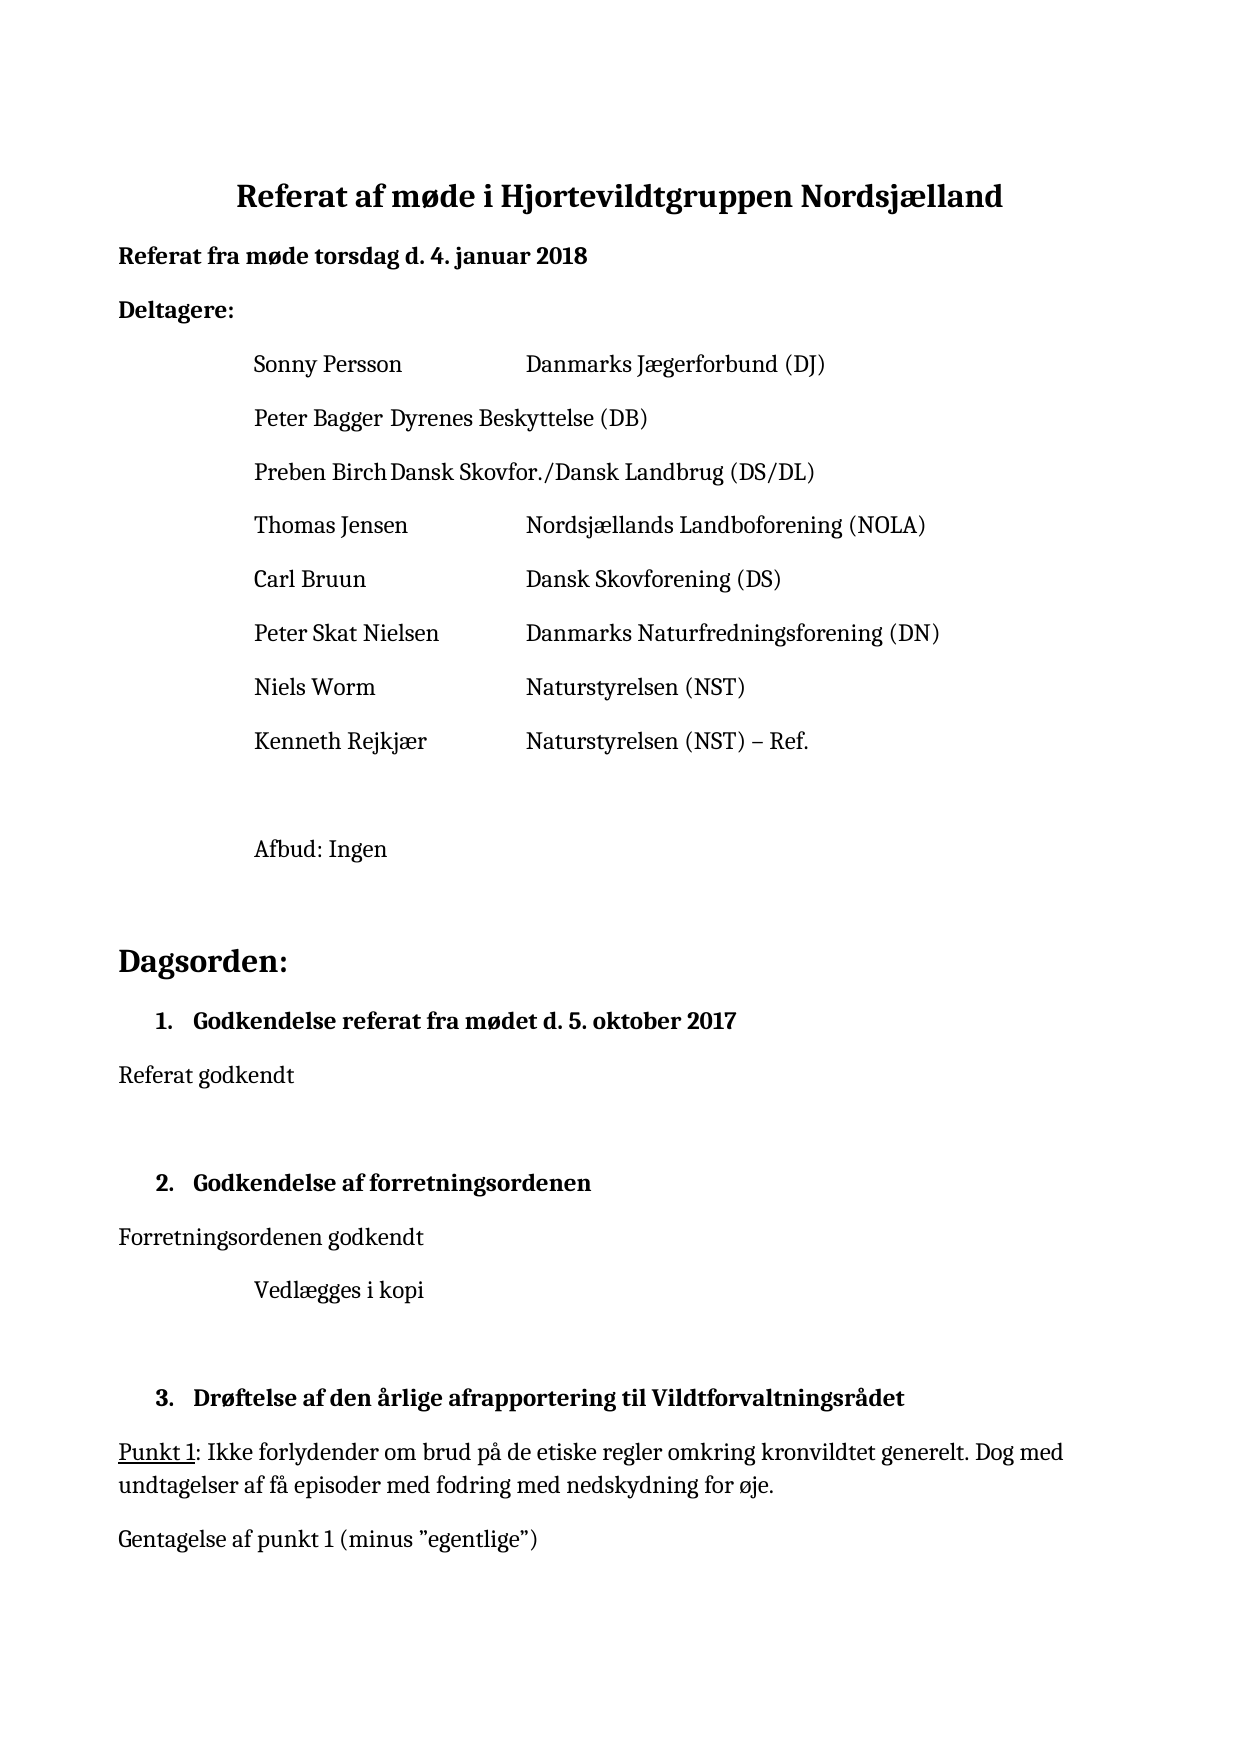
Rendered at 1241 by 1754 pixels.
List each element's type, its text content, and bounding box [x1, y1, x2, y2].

text Referat af møde i Hjortevildtgruppen Nordsjælland [118, 177, 1122, 216]
text Niels Worm Naturstyrelsen (NST) [118, 673, 1122, 702]
text Referat godkendt [118, 1061, 1122, 1090]
text Forretningsordenen godkendt [118, 1222, 1122, 1251]
text Peter Skat Nielsen Danmarks Naturfredningsforening (DN) [118, 619, 1122, 648]
list Godkendelse af forretningsordenen [156, 1169, 1122, 1197]
text Sonny Persson Danmarks Jægerforbund (DJ) [118, 350, 1122, 378]
text Kenneth Rejkjær Naturstyrelsen (NST) – Ref. [118, 727, 1122, 756]
text Peter Bagger Dyrenes Beskyttelse (DB) [118, 404, 1122, 432]
text Vedlægges i kopi [118, 1276, 1122, 1305]
list Drøftelse af den årlige afrapportering til Vildtforvaltningsrådet [156, 1384, 1122, 1413]
text Deltagere: [118, 296, 1122, 325]
text Preben Birch Dansk Skovfor./Dansk Landbrug (DS/DL) [118, 457, 1122, 486]
text Dagsorden: [118, 942, 1122, 981]
text Punkt 1: Ikke forlydender om brud på de etiske regler omkring kronvildtet generelt. Dog med undtagelser af få episoder med fodring med nedskydning for øje. [118, 1438, 1122, 1500]
text Thomas Jensen Nordsjællands Landboforening (NOLA) [118, 511, 1122, 540]
text Afbud: Ingen [118, 834, 1122, 863]
text Carl Bruun Dansk Skovforening (DS) [118, 565, 1122, 594]
text Gentagelse af punkt 1 (minus ”egentlige”) [118, 1525, 1122, 1553]
list Godkendelse referat fra mødet d. 5. oktober 2017 [156, 1007, 1122, 1036]
text Referat fra møde torsdag d. 4. januar 2018 [118, 242, 1122, 271]
